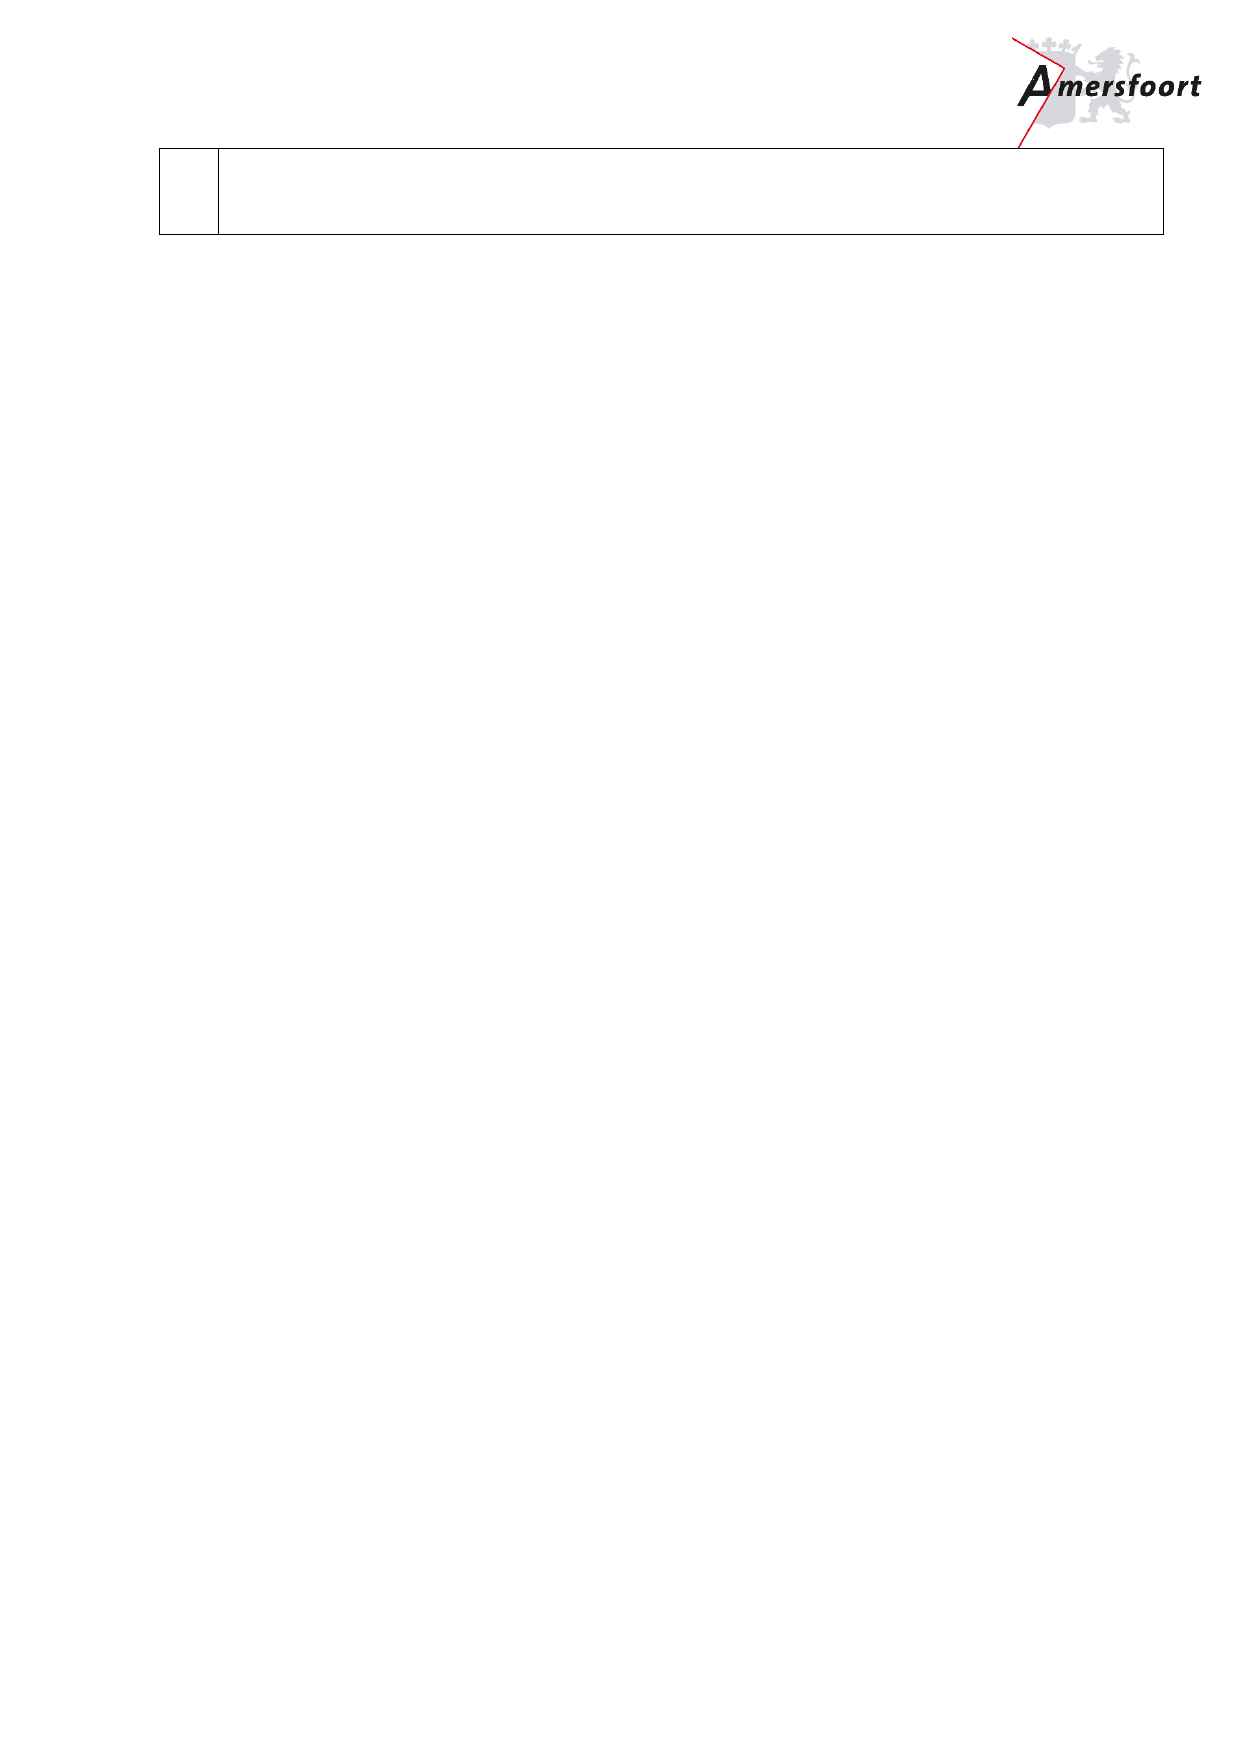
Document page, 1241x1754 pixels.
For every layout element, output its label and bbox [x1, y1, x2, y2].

table_cell [219, 149, 1163, 233]
table_cell [160, 149, 218, 233]
picture [978, 0, 1234, 182]
